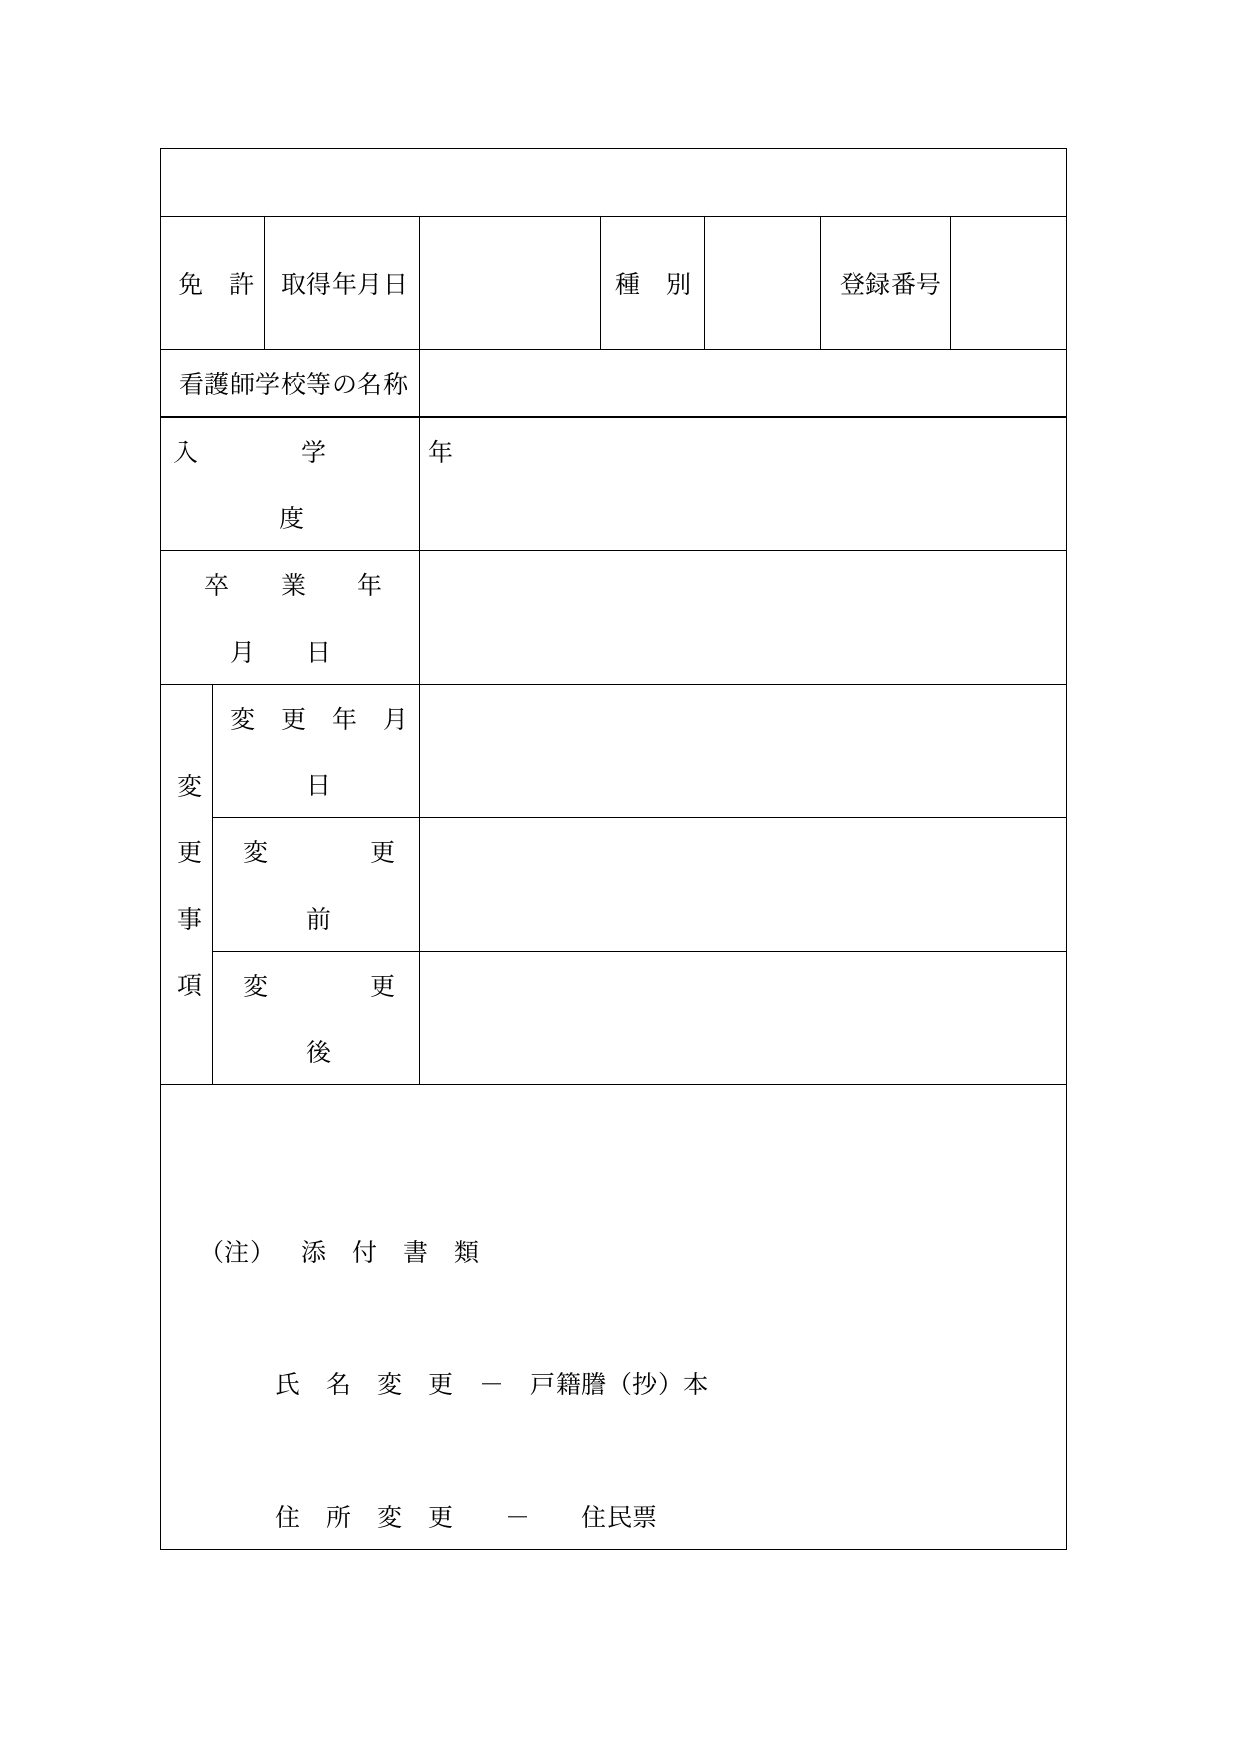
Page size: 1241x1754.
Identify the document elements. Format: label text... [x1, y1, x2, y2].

table_cell 変 更 年 月 日 [213, 685, 419, 817]
table_cell [420, 217, 600, 349]
table_cell [951, 217, 1066, 349]
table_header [161, 149, 1066, 216]
table_cell [420, 952, 1066, 1084]
table_cell 変 更 後 [213, 952, 419, 1084]
table_cell 入 学 年 度 [161, 418, 419, 550]
table_cell 看護師学校等の名称 [161, 350, 419, 416]
table_cell 取得年月日 [265, 217, 419, 349]
table_cell [420, 350, 1066, 416]
table_cell 変更事項 [161, 685, 212, 1084]
table_cell 種 別 [601, 217, 704, 349]
table_cell [705, 217, 820, 349]
table_cell [420, 418, 1066, 550]
table_cell [420, 551, 1066, 683]
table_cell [161, 1085, 1066, 1549]
table_cell [420, 685, 1066, 817]
table_cell 免 許 [161, 217, 264, 349]
table_cell 卒 業 年 月 日 [161, 551, 419, 683]
table_cell 登録番号 [821, 217, 950, 349]
table_cell 変 更 前 [213, 818, 419, 951]
table_cell [420, 818, 1066, 951]
